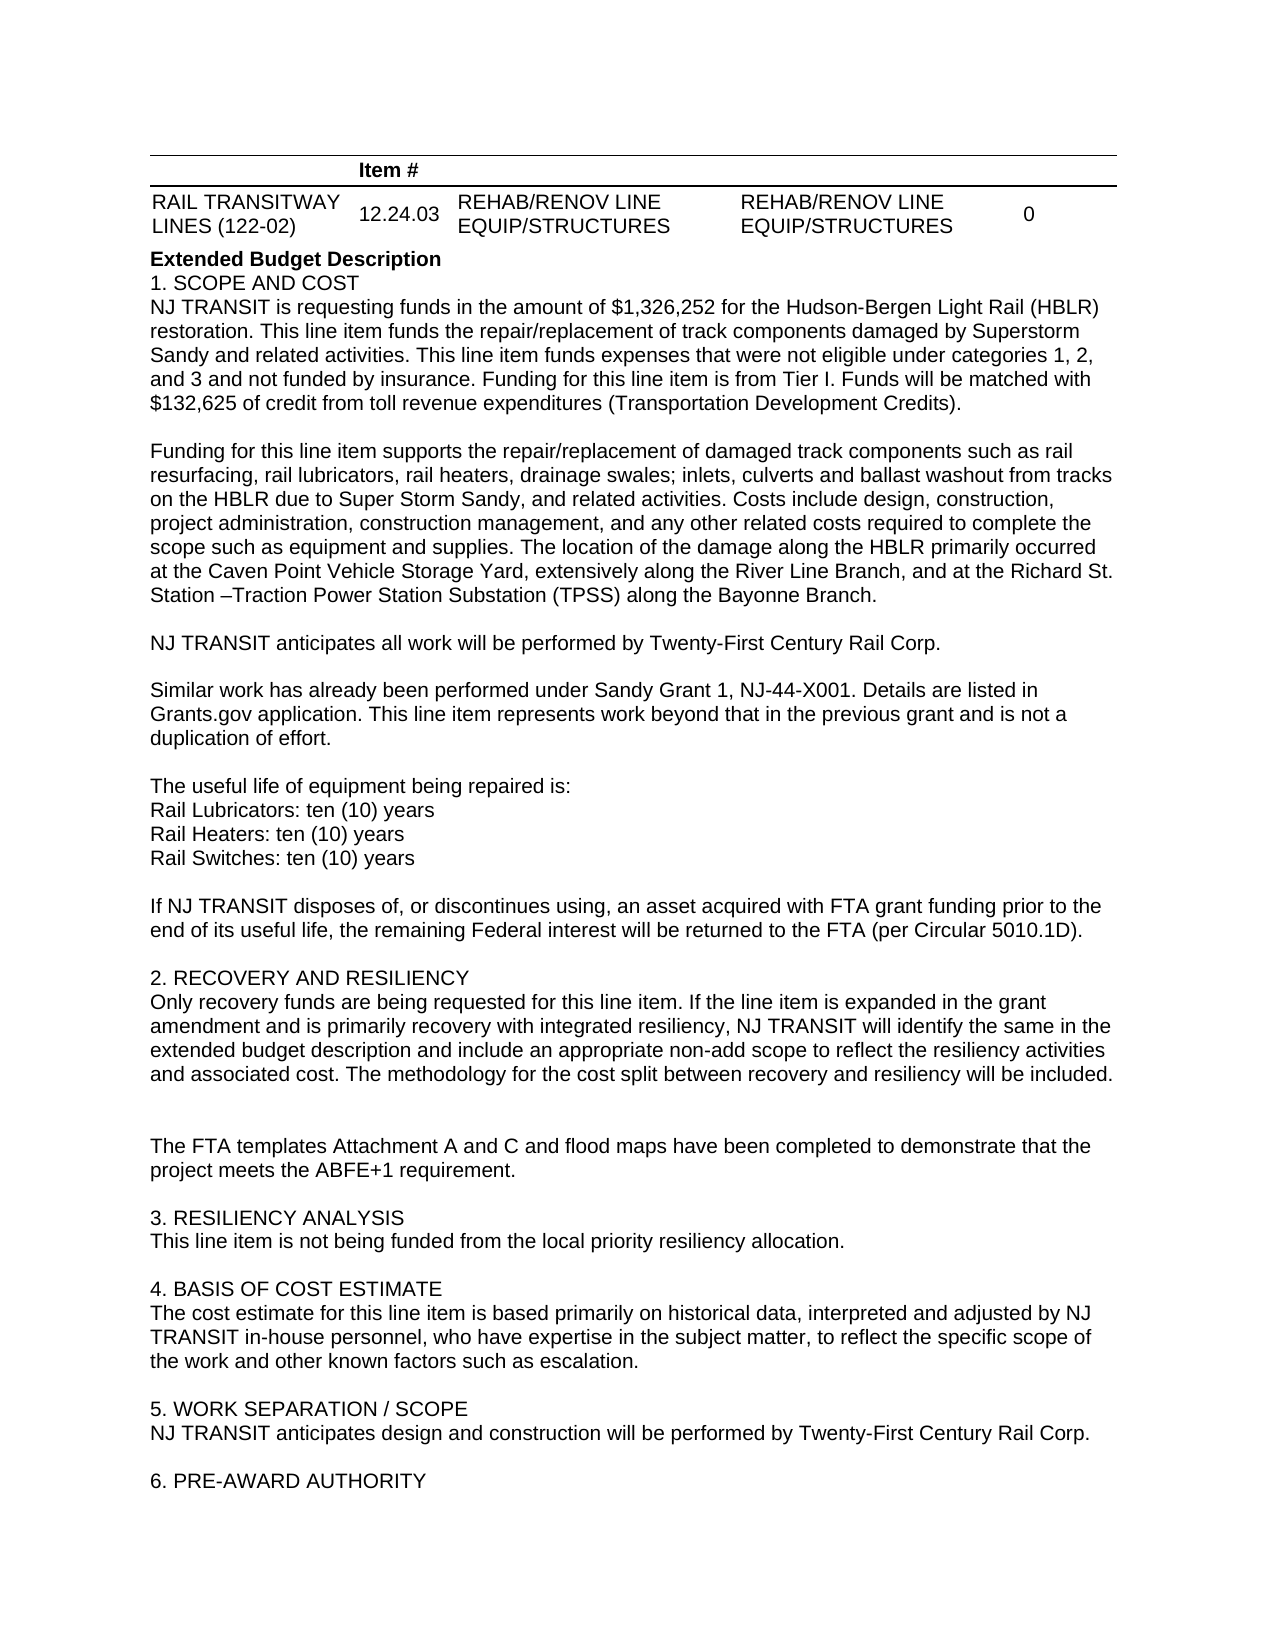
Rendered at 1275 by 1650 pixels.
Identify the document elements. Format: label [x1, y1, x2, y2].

table_cell [149, 150, 1123, 244]
table_cell [149, 244, 1123, 1496]
